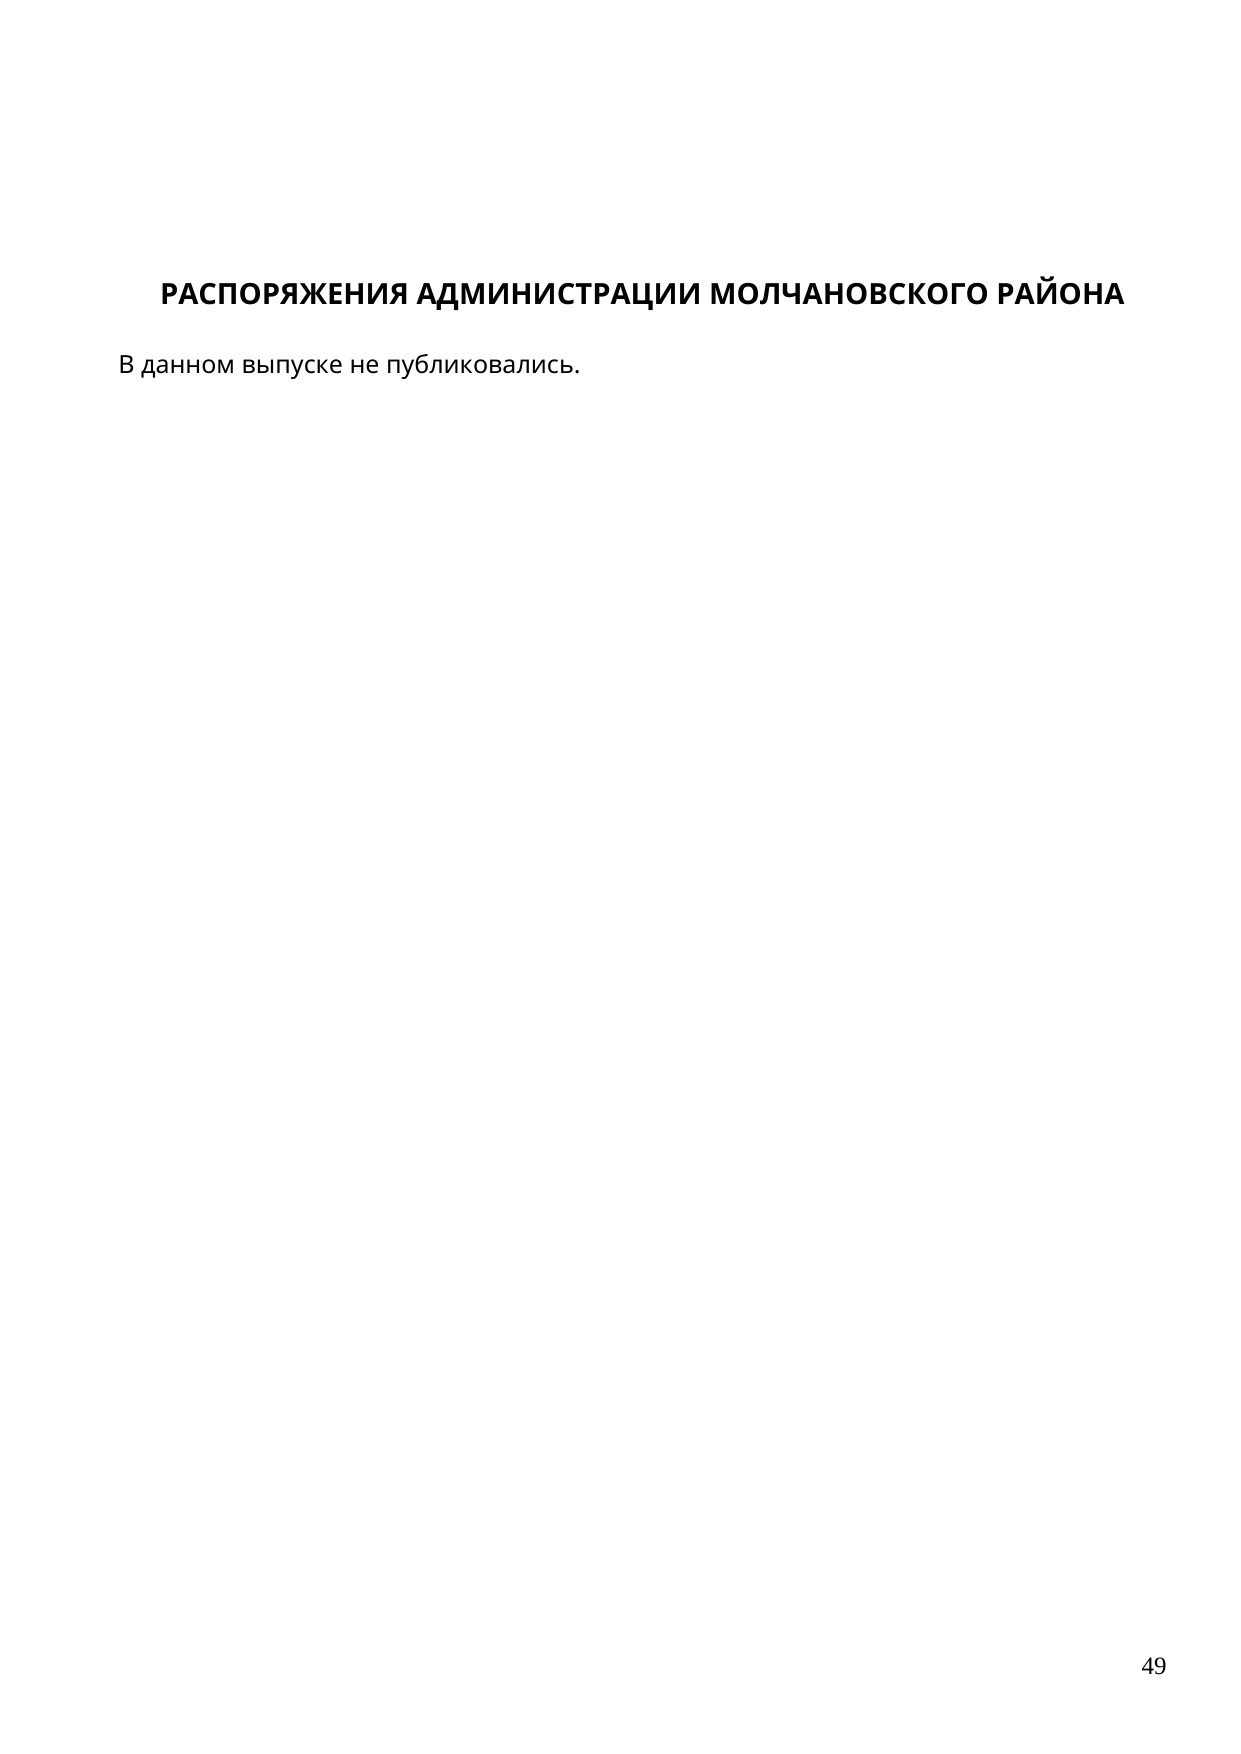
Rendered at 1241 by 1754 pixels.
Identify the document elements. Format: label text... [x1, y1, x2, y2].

text В данном выпуске не публиковались. [118, 347, 1166, 381]
text РАСПОРЯЖЕНИЯ АДМИНИСТРАЦИИ МОЛЧАНОВСКОГО РАЙОНА [118, 273, 1166, 313]
